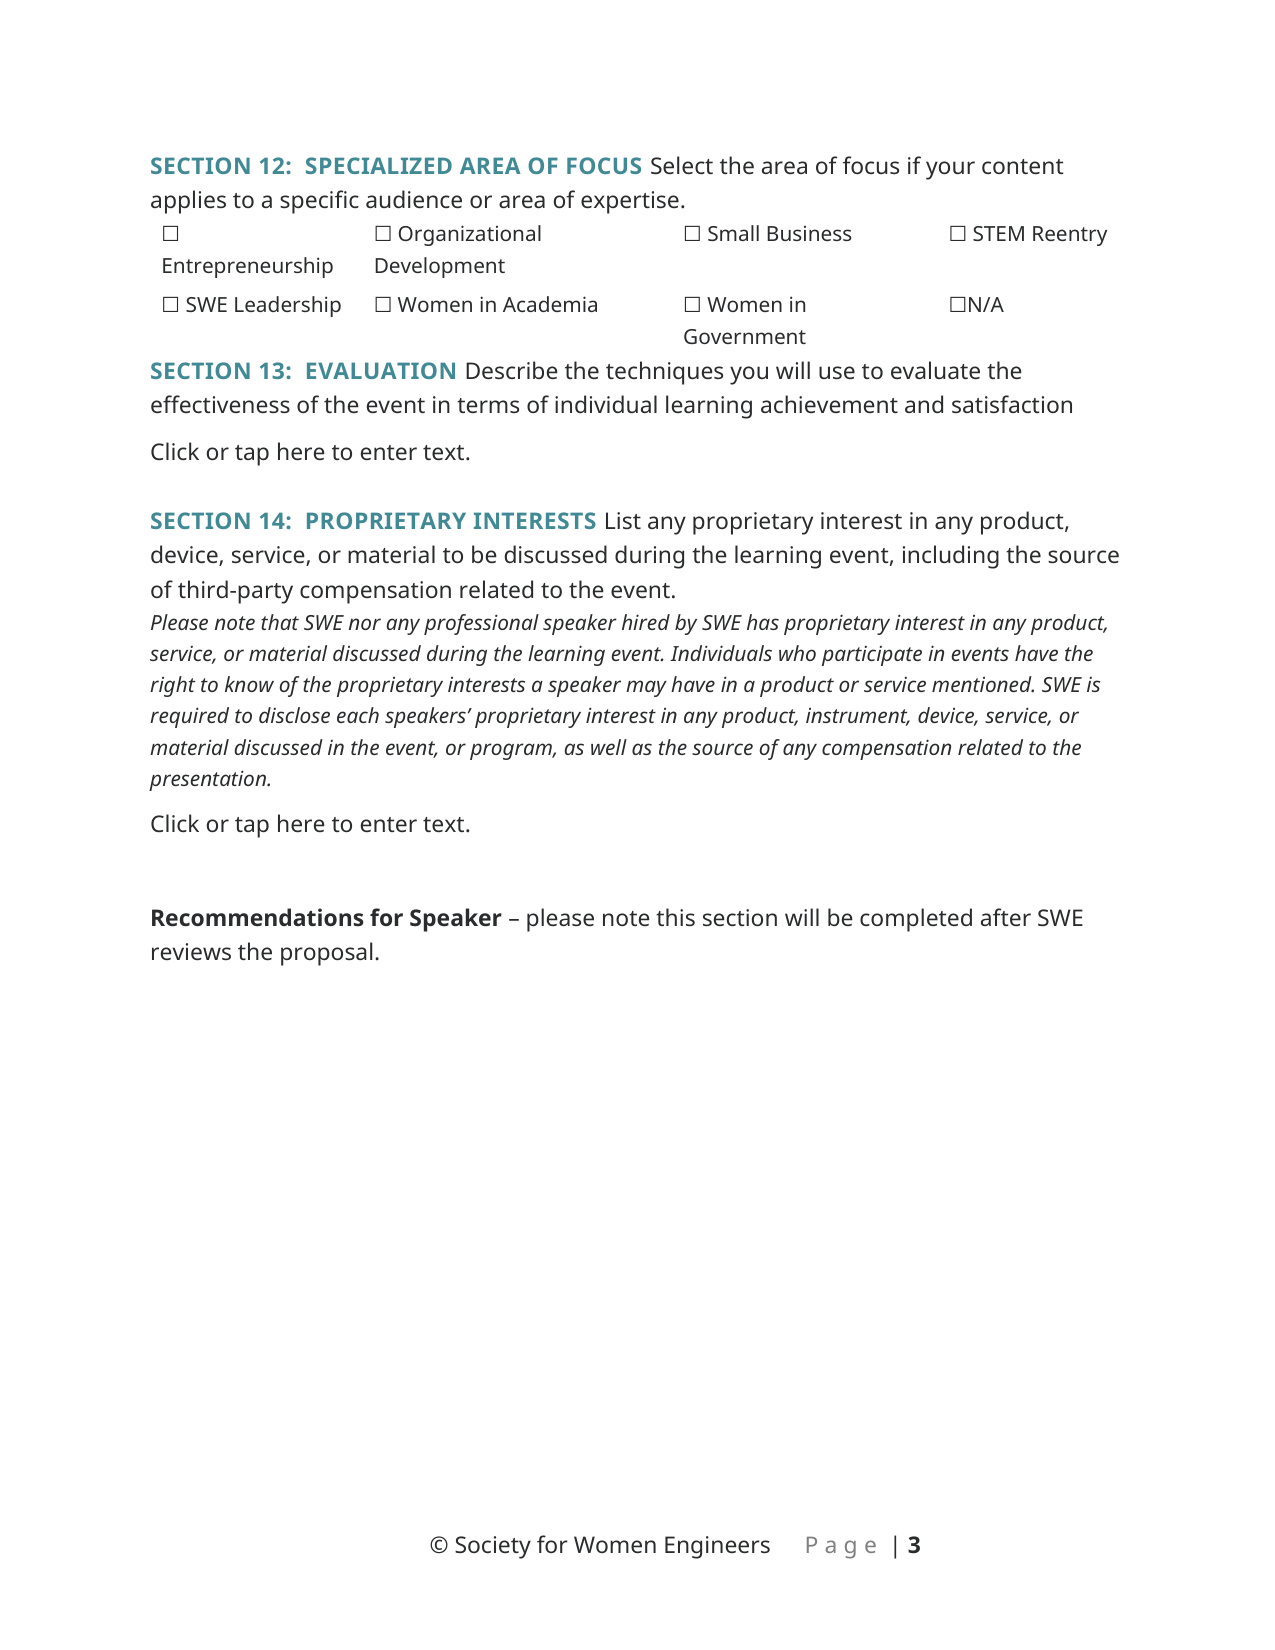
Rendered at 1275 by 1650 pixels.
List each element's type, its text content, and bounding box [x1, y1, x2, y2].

table_header Small Business [672, 219, 937, 284]
table_cell Women in Academia [362, 284, 672, 355]
text Please note that SWE nor any professional speaker hired by SWE has proprietary interest in any product, service, or material discussed during the learning event. Individuals who participate in events have the right to know of the proprietary interests a speaker may have in a product or service mentioned. SWE is required to disclose each speakers’ proprietary interest in any product, instrument, device, service, or material discussed in the event, or program, as well as the source of any compensation related to the presentation. [150, 608, 1125, 793]
subtitle SECTION 13: EVALUATION Describe the techniques you will use to evaluate the effectiveness of the event in terms of individual learning achievement and satisfaction [150, 355, 1125, 420]
table_cell Women in Government [672, 284, 937, 355]
text Recommendations for Speaker – please note this section will be completed after SWE reviews the proposal. [150, 902, 1125, 967]
table_cell SWE Leadership [150, 284, 362, 355]
table_header Entrepreneurship [150, 219, 362, 284]
table_header STEM Reentry [937, 219, 1125, 284]
subtitle SECTION 14: PROPRIETARY INTERESTS List any proprietary interest in any product, device, service, or material to be discussed during the learning event, including the source of third-party compensation related to the event. [150, 505, 1125, 605]
table_cell N/A [937, 284, 1125, 355]
subtitle SECTION 12: SPECIALIZED AREA OF FOCUS Select the area of focus if your content applies to a specific audience or area of expertise. [150, 150, 1125, 216]
table_header Organizational Development [362, 219, 672, 284]
